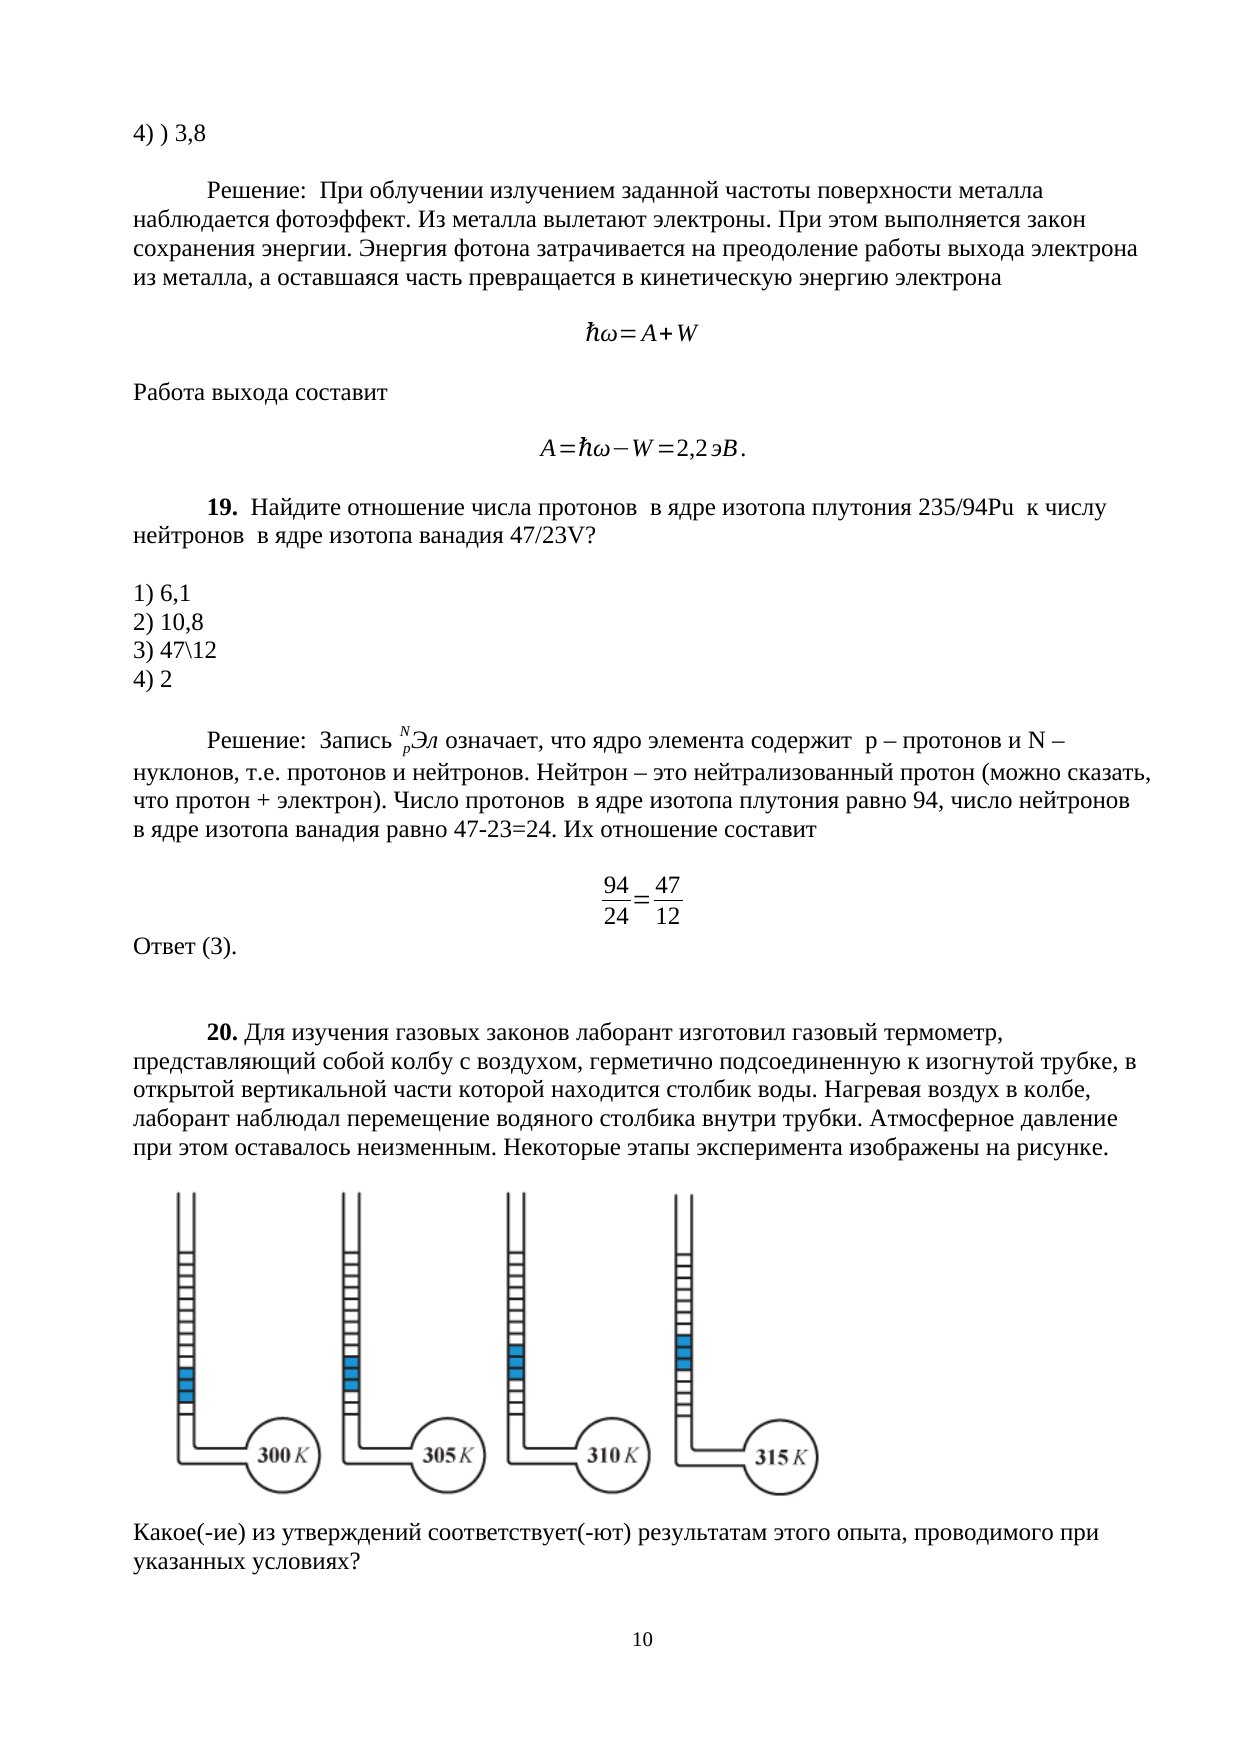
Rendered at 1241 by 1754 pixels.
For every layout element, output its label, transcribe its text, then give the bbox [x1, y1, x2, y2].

text Ответ (3). [133, 931, 1152, 959]
text 4) ) 3,8 [133, 118, 1152, 147]
text 1) 6,1 [133, 578, 1152, 607]
text 4) 2 [133, 664, 1152, 693]
text 3) 47\12 [133, 636, 1152, 664]
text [133, 1517, 1152, 1575]
text Решение: При облучении излучением заданной частоты поверхности металла наблюдается фотоэффект. Из металла вылетают электроны. При этом выполняется закон сохранения энергии. Энергия фотона затрачивается на преодоление работы выхода электрона из металла, а оставшаяся часть превращается в кинетическую энергию электрона [133, 176, 1152, 291]
text 2) 10,8 [133, 607, 1152, 636]
picture [132, 1160, 837, 1518]
text Работа выхода составит [133, 377, 1152, 406]
text 19. Найдите отношение числа протонов в ядре изотопа плутония 235/94Pu к числу нейтронов в ядре изотопа ванадия 47/23V? [133, 492, 1152, 549]
text Решение: Запись означает, что ядро элемента содержит p – протонов и N – нуклонов, т.е. протонов и нейтронов. Нейтрон – это нейтрализованный протон (можно сказать, что протон + электрон). Число протонов в ядре изотопа плутония равно 94, число нейтронов в ядре изотопа ванадия равно 47-23=24. Их отношение составит [133, 722, 1152, 843]
